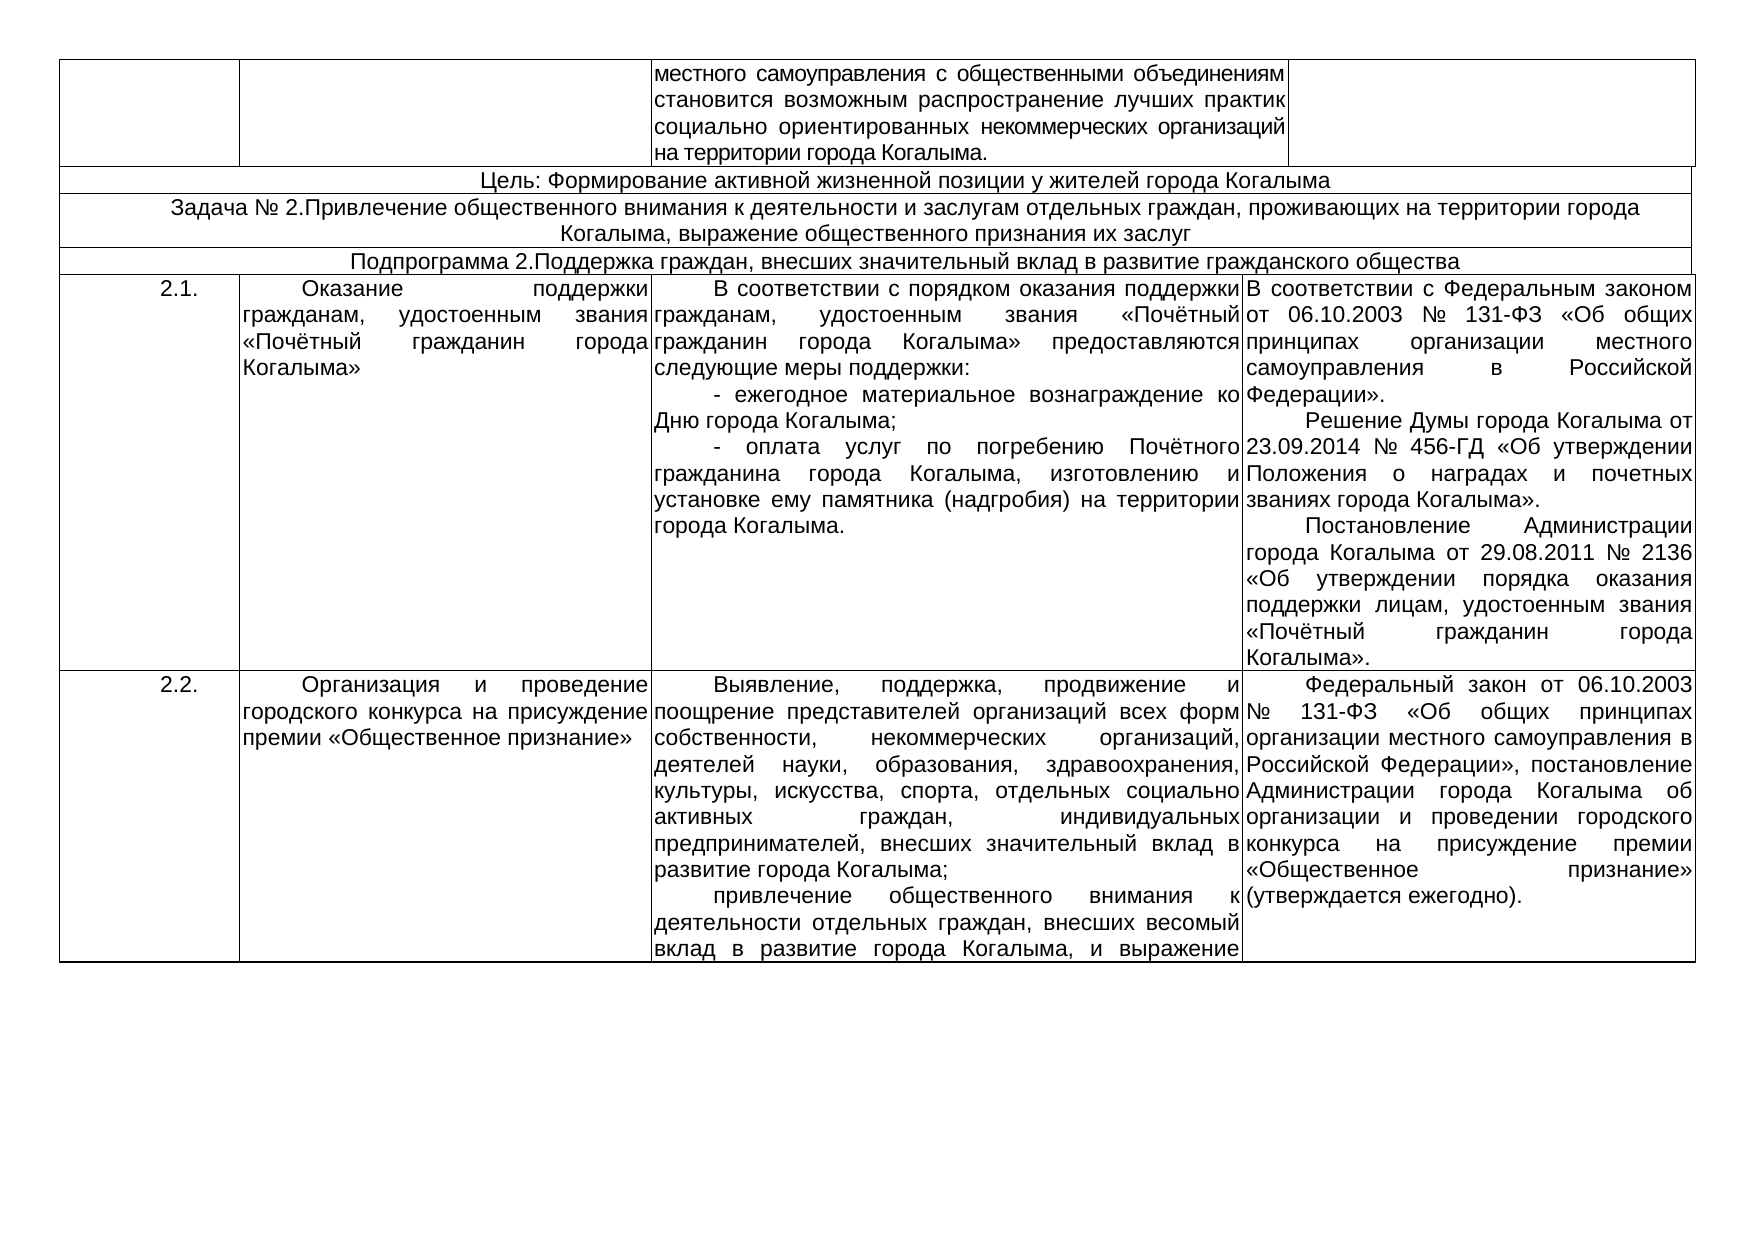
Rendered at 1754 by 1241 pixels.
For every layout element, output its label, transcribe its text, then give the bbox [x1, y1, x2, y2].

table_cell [240, 671, 651, 961]
table_cell В соответствии с Федеральным законом от 06.10.2003 № 131-ФЗ «Об общих принципах организации местного самоуправления в Российской Федерации». Решение Думы города Когалыма от 23.09.2014 № 456-ГД «Об утверждении Положения о наградах и почетных званиях города Когалыма». Постановление Администрации города Когалыма от 29.08.2011 № 2136 «Об утверждении порядка оказания поддержки лицам, удостоенным звания «Почётный гражданин города Когалыма». [1243, 275, 1695, 670]
table_cell Цель: Формирование активной жизненной позиции у жителей города Когалыма [60, 167, 1691, 193]
table_cell [240, 60, 651, 166]
table_cell [60, 60, 239, 166]
table_cell В соответствии с порядком оказания поддержки гражданам, удостоенным звания «Почётный гражданин города Когалыма» предоставляются следующие меры поддержки: - ежегодное материальное вознаграждение ко Дню города Когалыма; - оплата услуг по погребению Почётного гражданина города Когалыма, изготовлению и установке ему памятника (надгробия) на территории города Когалыма. [652, 275, 1242, 670]
table_cell 2.1. [60, 275, 239, 670]
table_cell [1243, 671, 1695, 961]
table_cell Задача № 2.Привлечение общественного внимания к деятельности и заслугам отдельных граждан, проживающих на территории города Когалыма, выражение общественного признания их заслуг [60, 194, 1691, 247]
table_cell 2.2. [60, 671, 239, 961]
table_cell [652, 671, 1242, 961]
table_cell Подпрограмма 2.Поддержка граждан, внесших значительный вклад в развитие гражданского общества [60, 248, 1691, 274]
table_cell [1289, 60, 1695, 166]
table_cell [652, 60, 1288, 166]
table_cell Оказание поддержки гражданам, удостоенным звания «Почётный гражданин города Когалыма» [240, 275, 651, 670]
